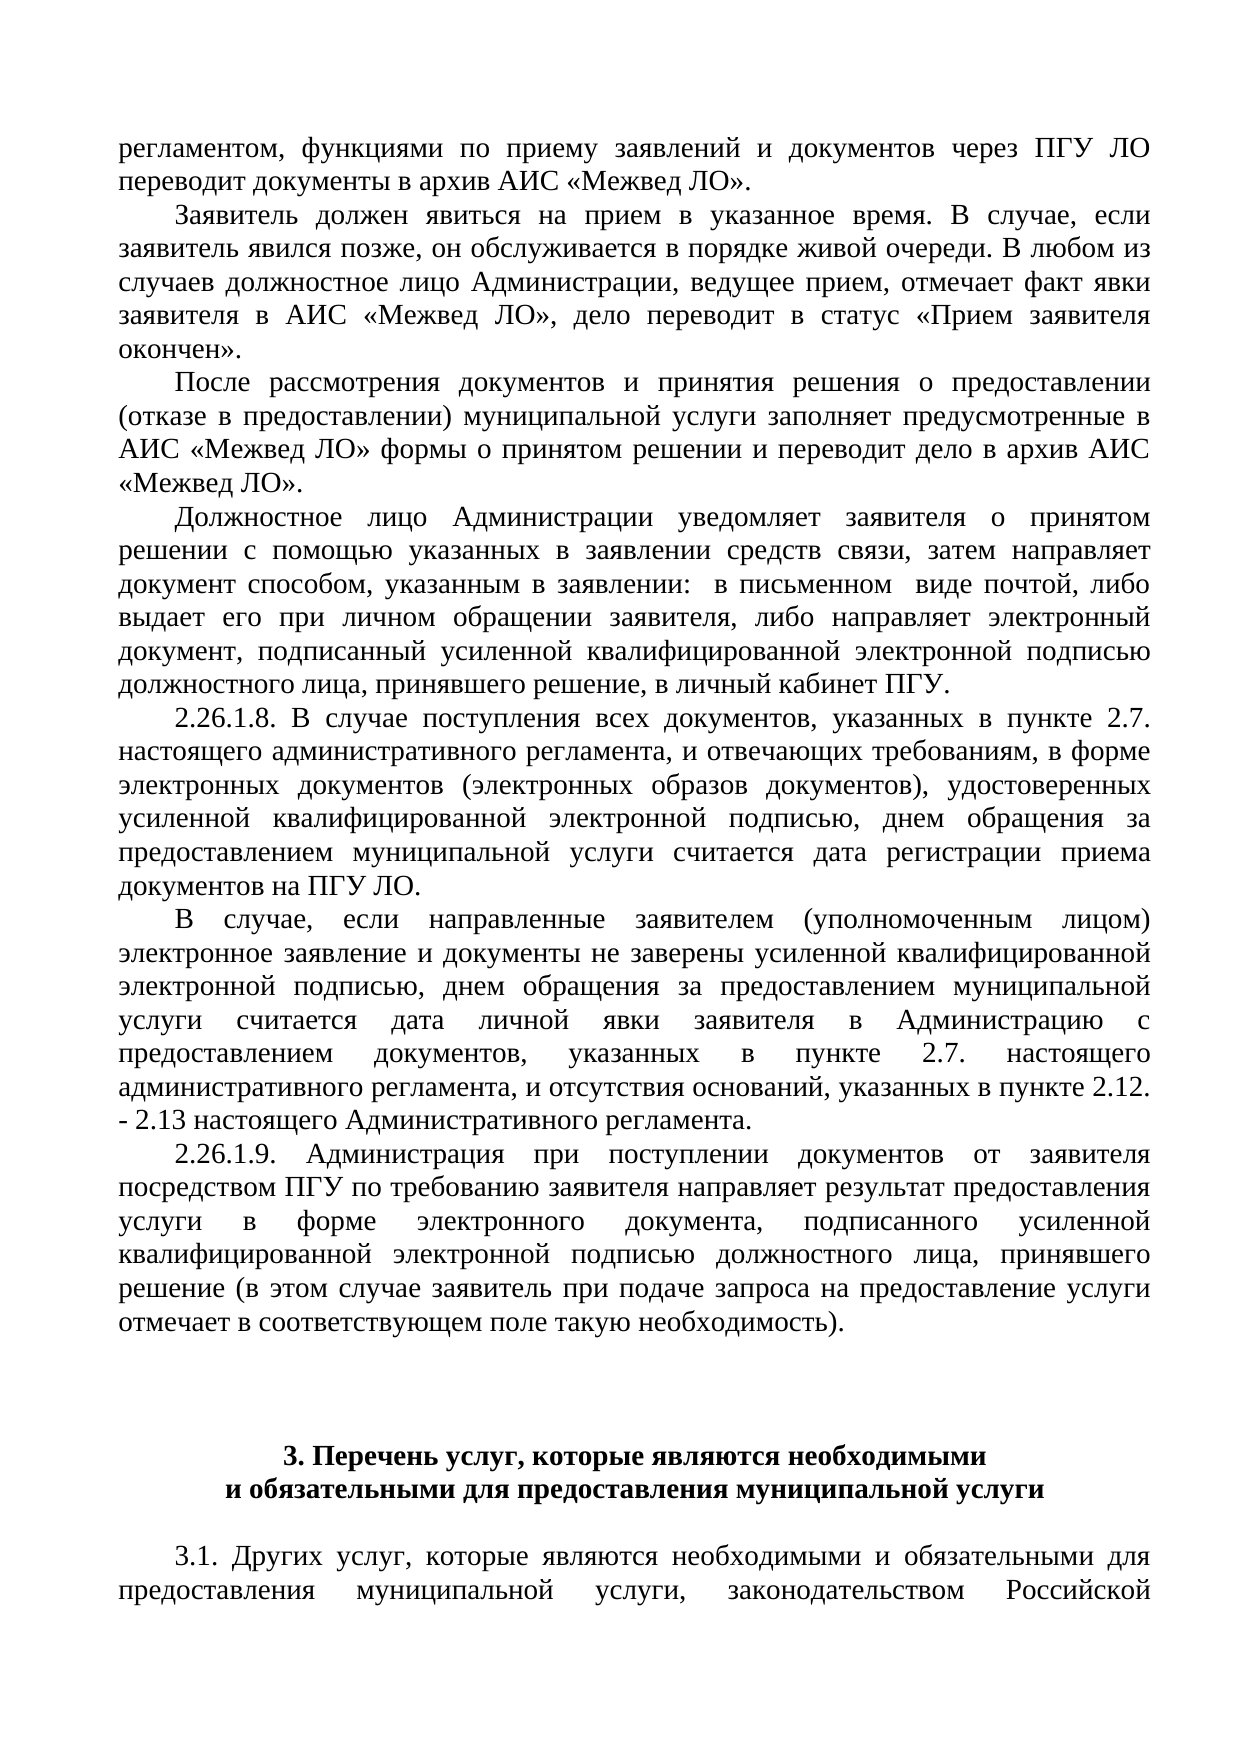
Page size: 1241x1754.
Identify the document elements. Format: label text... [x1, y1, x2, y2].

text 3. Перечень услуг, которые являются необходимыми [118, 1438, 1152, 1471]
text В случае, если направленные заявителем (уполномоченным лицом) электронное заявление и документы не заверены усиленной квалифицированной электронной подписью, днем обращения за предоставлением муниципальной услуги считается дата личной явки заявителя в Администрацию с предоставлением документов, указанных в пункте 2.7. настоящего административного регламента, и отсутствия оснований, указанных в пункте 2.12. - 2.13 настоящего Административного регламента. [118, 901, 1152, 1136]
text 2.26.1.9. Администрация при поступлении документов от заявителя посредством ПГУ по требованию заявителя направляет результат предоставления услуги в форме электронного документа, подписанного усиленной квалифицированной электронной подписью должностного лица, принявшего решение (в этом случае заявитель при подаче запроса на предоставление услуги отмечает в соответствующем поле такую необходимость). [118, 1136, 1152, 1337]
text и обязательными для предоставления муниципальной услуги [118, 1471, 1152, 1505]
text После рассмотрения документов и принятия решения о предоставлении (отказе в предоставлении) муниципальной услуги заполняет предусмотренные в АИС «Межвед ЛО» формы о принятом решении и переводит дело в архив АИС «Межвед ЛО». [118, 364, 1152, 499]
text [118, 1538, 1152, 1606]
text Заявитель должен явиться на прием в указанное время. В случае, если заявитель явился позже, он обслуживается в порядке живой очереди. В любом из случаев должностное лицо Администрации, ведущее прием, отмечает факт явки заявителя в АИС «Межвед ЛО», дело переводит в статус «Прием заявителя окончен». [118, 197, 1152, 364]
text Должностное лицо Администрации уведомляет заявителя о принятом решении с помощью указанных в заявлении средств связи, затем направляет документ способом, указанным в заявлении: в письменном виде почтой, либо выдает его при личном обращении заявителя, либо направляет электронный документ, подписанный усиленной квалифицированной электронной подписью должностного лица, принявшего решение, в личный кабинет ПГУ. [118, 499, 1152, 700]
text 2.26.1.8. В случае поступления всех документов, указанных в пункте 2.7. настоящего административного регламента, и отвечающих требованиям, в форме электронных документов (электронных образов документов), удостоверенных усиленной квалифицированной электронной подписью, днем обращения за предоставлением муниципальной услуги считается дата регистрации приема документов на ПГУ ЛО. [118, 700, 1152, 901]
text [118, 130, 1152, 197]
